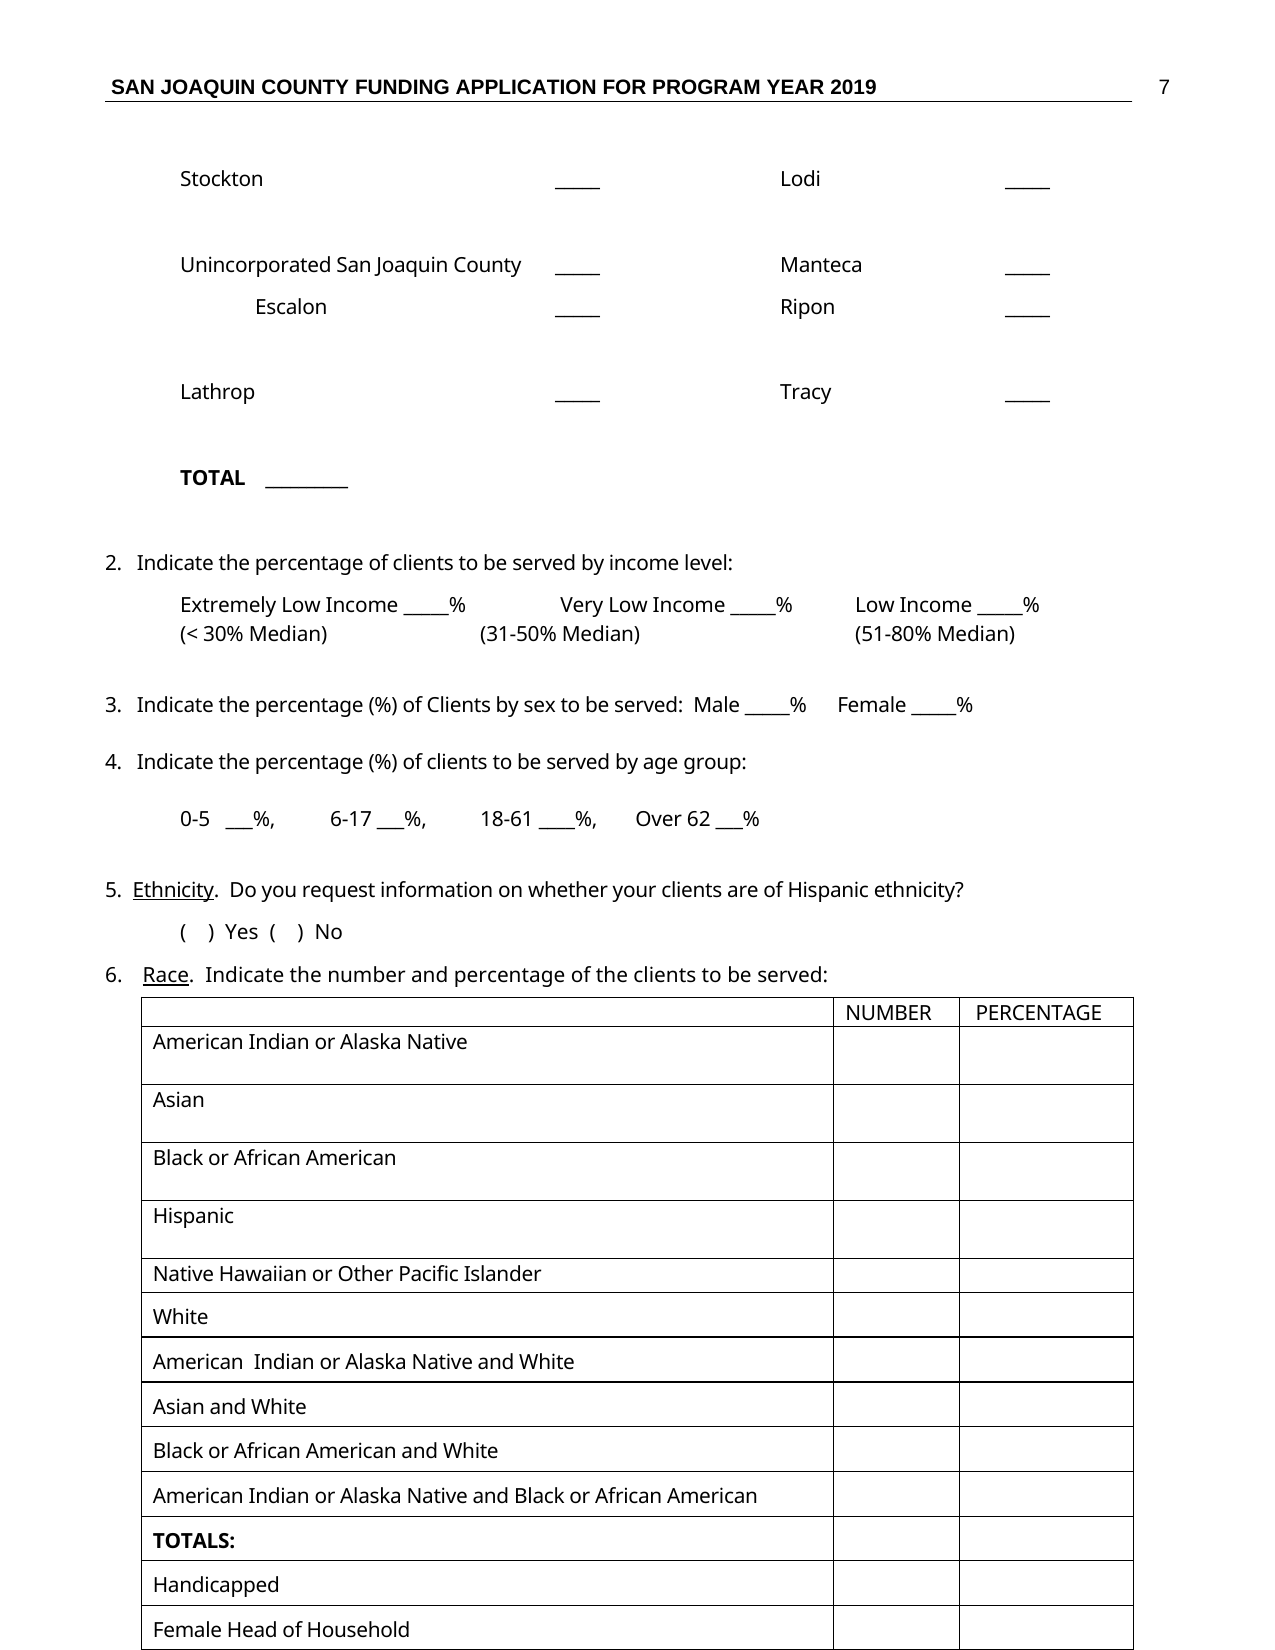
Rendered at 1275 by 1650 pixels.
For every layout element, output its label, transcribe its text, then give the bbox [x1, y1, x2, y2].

table_cell [960, 1427, 1133, 1471]
table_cell Female Head of Household [142, 1606, 833, 1649]
table_cell Asian [142, 1085, 833, 1142]
table_cell [834, 1383, 959, 1426]
table_cell [960, 1606, 1133, 1649]
table_cell [960, 1143, 1133, 1200]
text 3. Indicate the percentage (%) of Clients by sex to be served: Male _____% Female _____% [105, 690, 1155, 718]
text _____ _____ [105, 164, 1155, 236]
text 5. Ethnicity. Do you request information on whether your clients are of Hispanic ethnicity? [105, 875, 1155, 903]
table_cell Black or African American and White [142, 1427, 833, 1471]
table_cell [960, 1259, 1133, 1292]
table_cell [834, 1427, 959, 1471]
table_cell [960, 1472, 1133, 1516]
text Lathrop _____ _____ [105, 377, 1155, 448]
table_cell Black or African American [142, 1143, 833, 1200]
table_cell [834, 1293, 959, 1336]
table_cell American Indian or Native [142, 1027, 833, 1084]
table_cell American Indian or Native and White [142, 1338, 833, 1381]
table_cell [834, 1338, 959, 1381]
table_header NUMBER [834, 998, 959, 1026]
table_cell [960, 1517, 1133, 1560]
table_cell [834, 1259, 959, 1292]
table_cell Hispanic [142, 1201, 833, 1258]
table_cell [834, 1027, 959, 1084]
text Extremely Low Income _____% Very Low Income _____% Low Income _____% [105, 591, 1155, 619]
text ( ) Yes ( ) No [105, 917, 1155, 946]
table_cell [960, 1383, 1133, 1426]
table_cell [960, 1085, 1133, 1142]
table_cell [834, 1085, 959, 1142]
table_cell [834, 1517, 959, 1560]
table_cell [960, 1201, 1133, 1258]
table_cell [960, 1561, 1133, 1604]
table_cell [834, 1143, 959, 1200]
table_cell [834, 1561, 959, 1604]
table_header PERCENTAGE [960, 998, 1133, 1026]
text Unincorporated _____ _____ Escalon _____ Ripon _____ [105, 250, 1155, 363]
text 2. Indicate the percentage of clients to be served by income level: [105, 548, 1155, 576]
table_cell [960, 1027, 1133, 1084]
text TOTAL __________ [105, 463, 1155, 491]
table_header [142, 998, 833, 1026]
table_cell Handicapped [142, 1561, 833, 1604]
table_cell [960, 1338, 1133, 1381]
table_cell [960, 1293, 1133, 1336]
table_cell Asian and White [142, 1383, 833, 1426]
text (< 30% Median) (31-50% Median) (51-80% Median) [105, 619, 1155, 647]
table_cell TOTALS: [142, 1517, 833, 1560]
text 6. Race. Indicate the number and percentage of the clients to be served: [105, 960, 1170, 988]
table_cell [834, 1472, 959, 1516]
text 0-5 ___%, 6-17 ___%, 18-61 ____%, Over 62 ___% [105, 804, 1155, 832]
table_cell Native Hawaiian or Other Pacific Islander [142, 1259, 833, 1292]
table_cell [834, 1201, 959, 1258]
table_cell American Indian or Native and Black or African American [142, 1472, 833, 1516]
table_cell [834, 1606, 959, 1649]
text 4. Indicate the percentage (%) of clients to be served by age group: [105, 747, 1155, 775]
table_cell White [142, 1293, 833, 1336]
